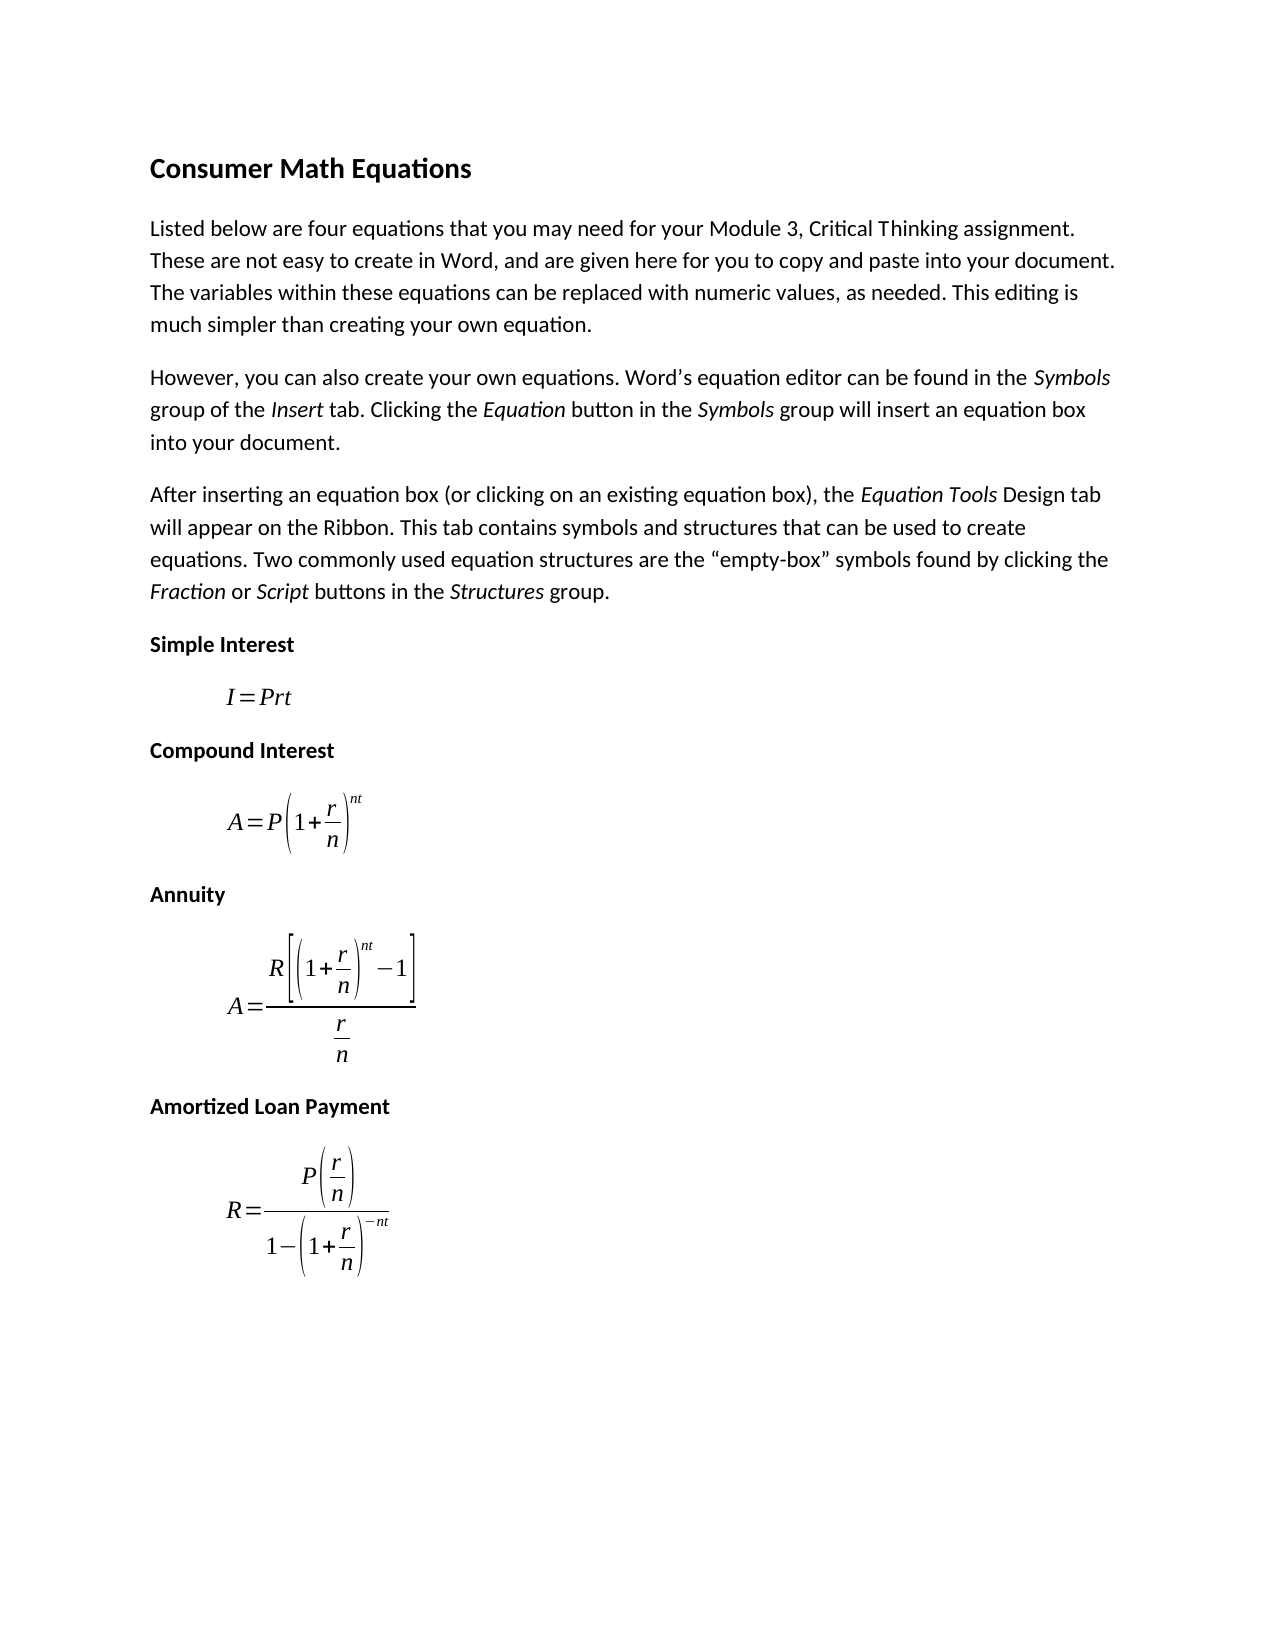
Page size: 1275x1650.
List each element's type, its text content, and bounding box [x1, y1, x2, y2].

text Listed below are four equations that you may need for your Module 3, Critical Thinking assignment. These are not easy to create in Word, and are given here for you to copy and paste into your document. The variables within these equations can be replaced with numeric values, as needed. This editing is much simpler than creating your own equation. [150, 214, 1125, 338]
text Simple Interest [150, 630, 1125, 658]
text Amortized Loan Payment [150, 1092, 1125, 1120]
text After inserting an equation box (or clicking on an existing equation box), the Equation Tools Design tab will appear on the Ribbon. This tab contains symbols and structures that can be used to create equations. Two commonly used equation structures are the “empty-box” symbols found by clicking the Fraction or Script buttons in the Structures group. [150, 481, 1125, 605]
text Compound Interest [150, 736, 1125, 764]
text However, you can also create your own equations. Word’s equation editor can be found in the Symbols group of the Insert tab. Clicking the Equation button in the Symbols group will insert an equation box into your document. [150, 363, 1125, 456]
text Annuity [150, 880, 1125, 908]
text Consumer Math Equations [150, 150, 1125, 186]
